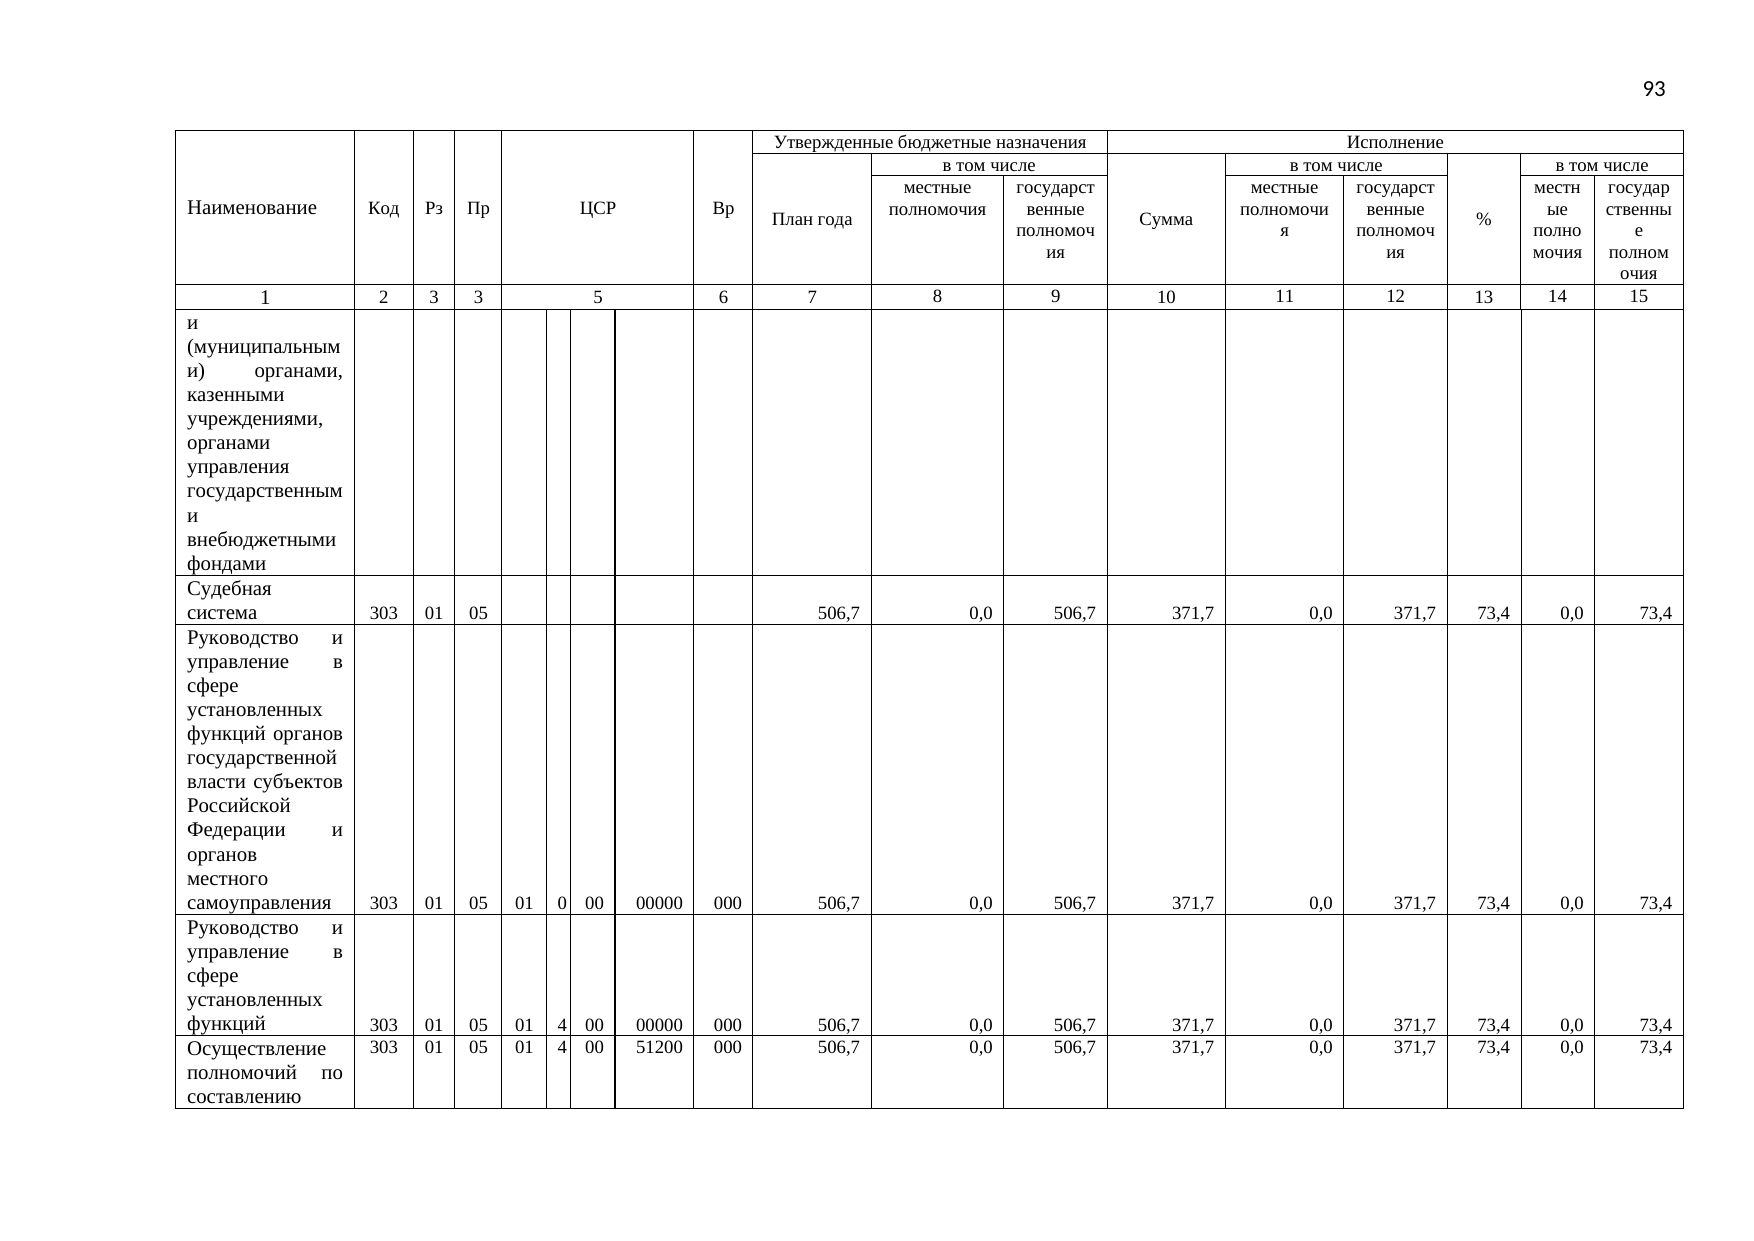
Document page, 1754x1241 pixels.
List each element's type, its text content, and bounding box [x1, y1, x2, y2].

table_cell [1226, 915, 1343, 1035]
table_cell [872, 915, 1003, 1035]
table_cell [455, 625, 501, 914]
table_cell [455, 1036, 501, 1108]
table_cell 10 [1108, 285, 1225, 309]
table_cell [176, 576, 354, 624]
table_cell в том числе [1521, 154, 1683, 175]
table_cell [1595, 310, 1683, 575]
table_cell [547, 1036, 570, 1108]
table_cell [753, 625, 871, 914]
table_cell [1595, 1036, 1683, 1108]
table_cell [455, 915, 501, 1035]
table_header ЦСР [502, 131, 693, 284]
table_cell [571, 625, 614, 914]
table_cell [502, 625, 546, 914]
table_cell План года [753, 154, 871, 284]
table_cell % [1448, 154, 1520, 284]
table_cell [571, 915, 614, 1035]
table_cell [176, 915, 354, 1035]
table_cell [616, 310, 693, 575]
table_header Утвержденные бюджетные назначения [753, 131, 1107, 152]
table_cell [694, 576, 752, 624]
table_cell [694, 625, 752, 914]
table_cell 13 [1448, 285, 1520, 309]
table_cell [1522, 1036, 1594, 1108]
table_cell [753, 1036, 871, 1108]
table_header Исполнение [1108, 131, 1683, 152]
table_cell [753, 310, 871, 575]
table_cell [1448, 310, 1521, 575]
table_cell в том числе [1226, 154, 1447, 175]
table_cell 5 [502, 285, 693, 309]
table_cell 15 [1595, 285, 1683, 309]
table_cell местные полномочия [1226, 176, 1343, 284]
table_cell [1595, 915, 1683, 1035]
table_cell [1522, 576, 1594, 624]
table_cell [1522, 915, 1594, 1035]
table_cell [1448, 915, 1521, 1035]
table_cell 3 [455, 285, 501, 309]
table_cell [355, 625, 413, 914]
table_cell местные полномочия [872, 176, 1003, 284]
table_cell государственные полномочия [1344, 176, 1447, 284]
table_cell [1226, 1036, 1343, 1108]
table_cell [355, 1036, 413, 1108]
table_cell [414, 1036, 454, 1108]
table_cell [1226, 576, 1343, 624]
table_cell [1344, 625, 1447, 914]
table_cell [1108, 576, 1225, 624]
table_cell 1 [176, 285, 354, 309]
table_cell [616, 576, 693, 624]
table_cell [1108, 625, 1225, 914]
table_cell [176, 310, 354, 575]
table_cell Сумма [1108, 154, 1225, 284]
table_cell местные полномочия [1521, 176, 1594, 284]
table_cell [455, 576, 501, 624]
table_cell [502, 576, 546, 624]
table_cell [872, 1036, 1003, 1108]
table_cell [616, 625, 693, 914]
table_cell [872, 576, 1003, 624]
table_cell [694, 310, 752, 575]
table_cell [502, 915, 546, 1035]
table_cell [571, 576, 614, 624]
table_cell государственные полномочия [1595, 176, 1683, 284]
table_cell 2 [355, 285, 413, 309]
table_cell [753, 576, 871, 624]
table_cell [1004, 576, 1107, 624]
table_cell 9 [1004, 285, 1107, 309]
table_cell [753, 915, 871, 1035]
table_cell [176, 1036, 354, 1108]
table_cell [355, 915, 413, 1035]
table_header Наименование [176, 131, 354, 284]
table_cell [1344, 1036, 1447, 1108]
table_cell 3 [414, 285, 454, 309]
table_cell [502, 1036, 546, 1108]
table_header Рз [414, 131, 454, 284]
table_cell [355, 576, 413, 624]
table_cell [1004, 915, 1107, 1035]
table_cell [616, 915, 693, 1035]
table_header Код [355, 131, 413, 284]
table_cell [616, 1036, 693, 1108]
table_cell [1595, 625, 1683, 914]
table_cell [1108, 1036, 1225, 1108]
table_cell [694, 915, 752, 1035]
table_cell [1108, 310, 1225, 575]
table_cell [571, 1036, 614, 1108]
table_header Вр [694, 131, 752, 284]
table_cell 12 [1344, 285, 1447, 309]
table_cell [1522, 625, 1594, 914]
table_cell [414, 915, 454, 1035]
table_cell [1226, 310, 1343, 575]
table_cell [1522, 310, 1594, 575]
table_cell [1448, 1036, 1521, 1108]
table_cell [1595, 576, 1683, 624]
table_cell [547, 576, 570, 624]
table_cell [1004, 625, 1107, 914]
table_header Пр [455, 131, 501, 284]
table_cell в том числе [872, 154, 1107, 175]
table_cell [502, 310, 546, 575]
table_cell 7 [753, 285, 871, 309]
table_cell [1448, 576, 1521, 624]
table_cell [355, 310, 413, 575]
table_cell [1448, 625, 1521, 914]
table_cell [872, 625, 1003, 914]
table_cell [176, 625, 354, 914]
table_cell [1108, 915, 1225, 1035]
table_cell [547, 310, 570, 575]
table_cell государственные полномочия [1004, 176, 1107, 284]
table_cell 14 [1521, 285, 1594, 309]
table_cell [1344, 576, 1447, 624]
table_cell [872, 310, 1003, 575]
table_cell 11 [1226, 285, 1343, 309]
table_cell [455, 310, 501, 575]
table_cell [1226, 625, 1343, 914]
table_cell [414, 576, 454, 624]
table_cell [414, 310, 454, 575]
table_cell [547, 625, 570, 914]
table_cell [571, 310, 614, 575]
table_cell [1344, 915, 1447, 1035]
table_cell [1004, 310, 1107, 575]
table_cell 6 [694, 285, 752, 309]
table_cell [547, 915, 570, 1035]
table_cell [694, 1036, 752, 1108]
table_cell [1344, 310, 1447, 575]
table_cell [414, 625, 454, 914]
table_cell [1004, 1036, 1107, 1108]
table_cell 8 [872, 285, 1003, 309]
